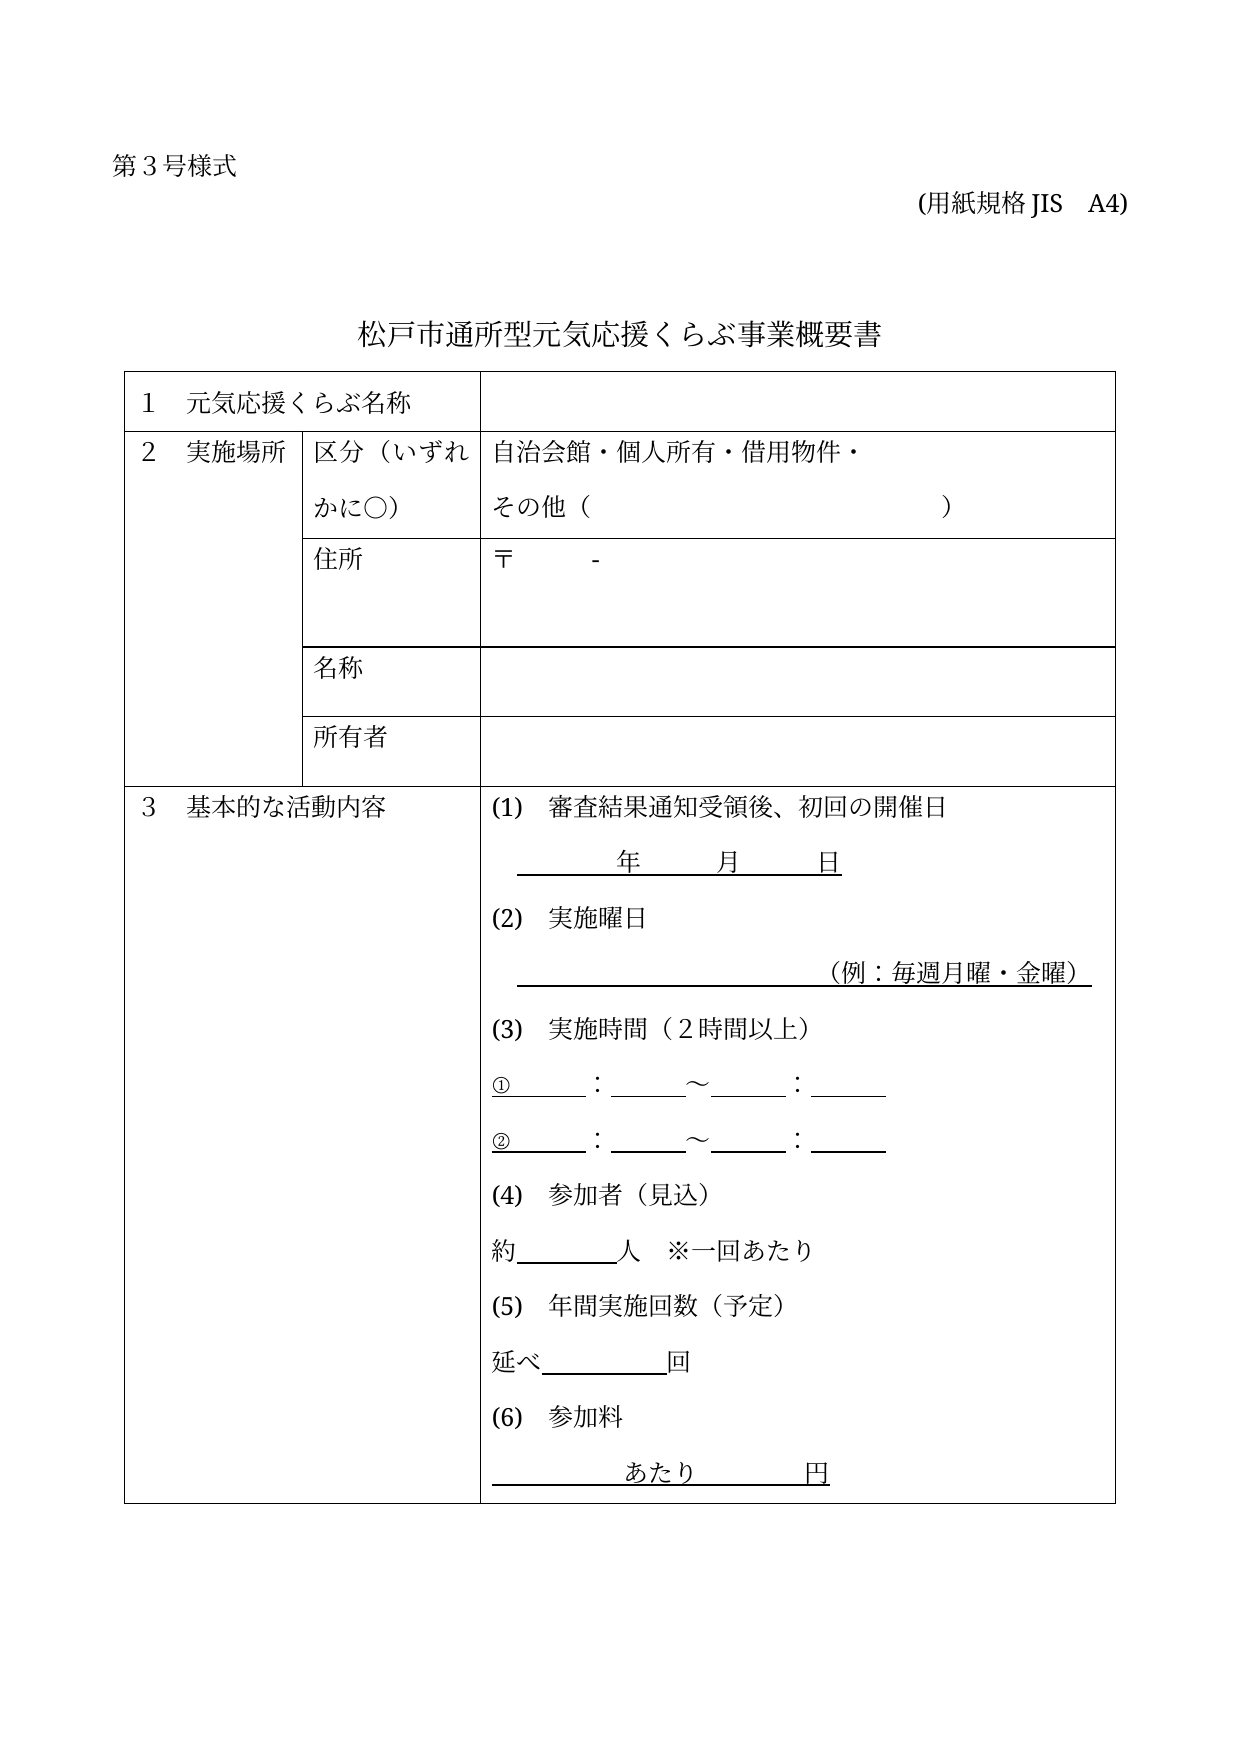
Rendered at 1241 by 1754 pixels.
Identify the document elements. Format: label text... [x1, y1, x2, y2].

table_cell 自治会館・個人所有・借用物件・ その他（ ） [481, 432, 1115, 538]
text 第３号様式 [112, 146, 1128, 183]
table_header １ 元気応援くらぶ名称 [125, 372, 480, 431]
table_cell 〒 - [481, 539, 1115, 646]
table_cell 名称 [303, 648, 480, 716]
table_cell 住所 [303, 539, 480, 646]
text (用紙規格JIS A4) [112, 183, 1128, 221]
table_header [481, 372, 1115, 431]
table_cell (1) 審査結果通知受領後、初回の開催日 年 月 日 (2) 実施曜日 （例：毎週月曜・金曜） (3) 実施時間（２時間以上） ① ： ～ ： ② ： ～ ： (4) 参加者（見込） 約 人 ※一回あたり (5) 年間実施回数（予定） 延べ 回 (6) 参加料 あたり 円 [481, 787, 1115, 1502]
table_cell ２ 実施場所 [125, 432, 302, 786]
table_cell [481, 717, 1115, 786]
table_cell ３ 基本的な活動内容 [125, 787, 480, 1502]
table_cell [481, 648, 1115, 716]
text 松戸市通所型元気応援くらぶ事業概要書 [112, 296, 1128, 371]
table_cell 区分（いずれかに○） [303, 432, 480, 538]
table_cell 所有者 [303, 717, 480, 786]
